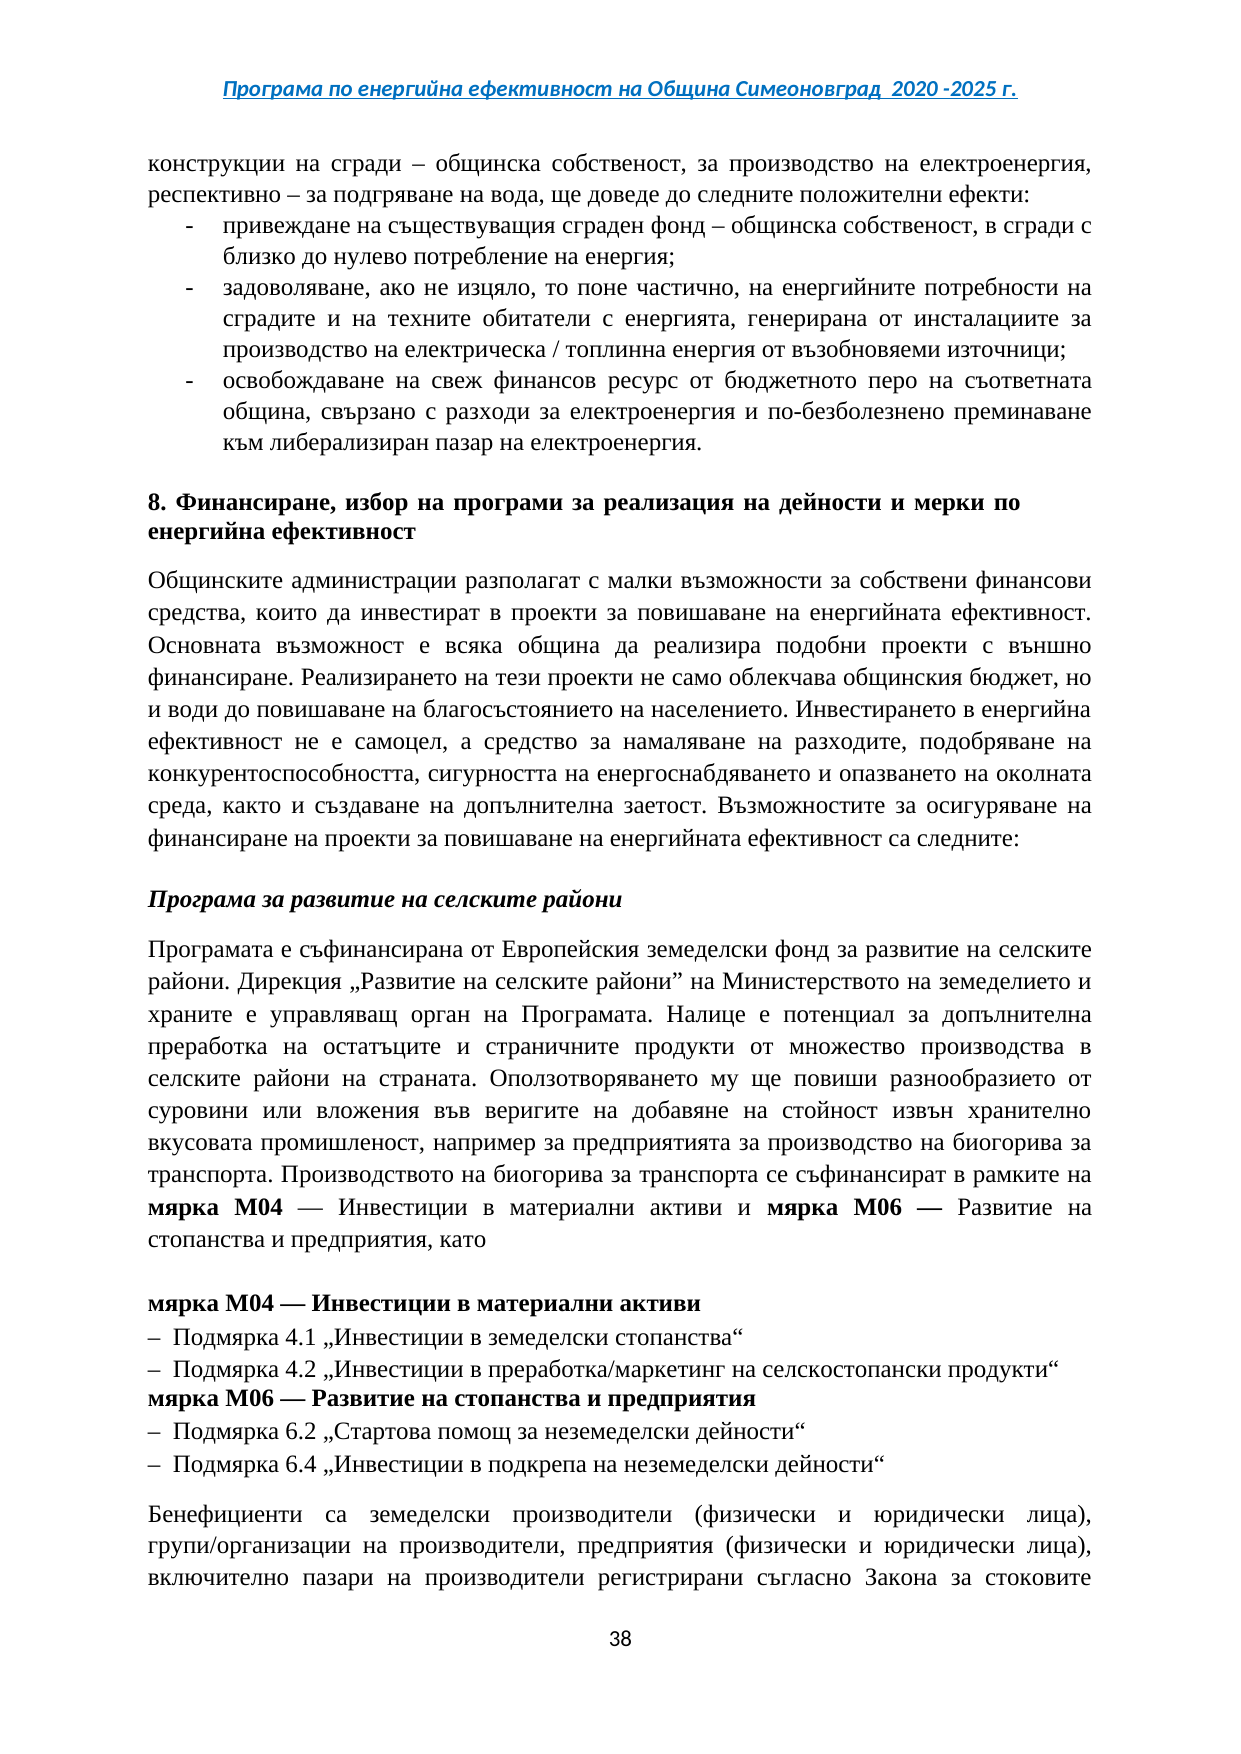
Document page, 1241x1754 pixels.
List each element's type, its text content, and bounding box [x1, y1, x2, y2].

text Програма за развитие на селските райони [148, 884, 1093, 912]
text мярка M06 — Развитие на стопанства и предприятия [148, 1383, 1093, 1412]
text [148, 1499, 1093, 1591]
text 8. Финансиране, избор на програми за реализация на дейности и мерки по енергийна ефективност [148, 488, 1022, 544]
text – Подмярка 6.4 „Инвестиции в подкрепа на неземеделски дейности“ [148, 1449, 1093, 1478]
text Програмата е съфинансирана от Европейския земеделски фонд за развитие на селските райони. Дирекция „Развитие на селските райони” на Министерството на земеделието и храните е управляващ орган на Програмата. Налице е потенциал за допълнителна преработка на остатъците и страничните продукти от множество производства в селските райони на страната. Оползотворяването му ще повиши разнообразието от суровини или вложения във веригите на добавяне на стойност извън хранително вкусовата промишленост, например за предприятията за производство на биогорива за транспорта. Производството на биогорива за транспорта се съфинансират в рамките на мярка M04 — Инвестиции в материални активи и мярка M06 — Развитие на стопанства и предприятия, като [148, 934, 1093, 1253]
list задоволяване, ако не изцяло, то поне частично, на енергийните потребности на сградите и на техните обитатели с енергията, генерирана от инсталациите за производство на електрическа / топлинна енергия от възобновяеми източници; [185, 272, 1093, 363]
list привеждане на съществуващия сграден фонд – общинска собственост, в сгради с близко до нулево потребление на енергия; [185, 210, 1093, 269]
text – Подмярка 4.2 „Инвестиции в преработка/маркетинг на селскостопански продукти“ [148, 1354, 1093, 1383]
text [148, 148, 1093, 207]
text Общинските администрации разполагат с малки възможности за собствени финансови средства, които да инвестират в проекти за повишаване на енергийната ефективност. Основната възможност е всяка община да реализира подобни проекти с външно финансиране. Реализирането на тези проекти не само облекчава общинския бюджет, но и води до повишаване на благосъстоянието на населението. Инвестирането в енергийна ефективност не е самоцел, а средство за намаляване на разходите, подобряване на конкурентоспособността, сигурността на енергоснабдяването и опазването на околната среда, както и създаване на допълнителна заетост. Възможностите за осигуряване на финансиране на проекти за повишаване на енергийната ефективност са следните: [148, 565, 1093, 852]
text – Подмярка 4.1 „Инвестиции в земеделски стопанства“ [148, 1322, 1093, 1350]
text – Подмярка 6.2 „Стартова помощ за неземеделски дейности“ [148, 1416, 1093, 1445]
list освобождаване на свеж финансов ресурс от бюджетното перо на съответната община, свързано с разходи за електроенергия и по-безболезнено преминаване към либерализиран пазар на електроенергия. [185, 365, 1093, 456]
text мярка M04 — Инвестиции в материални активи [148, 1288, 1093, 1317]
